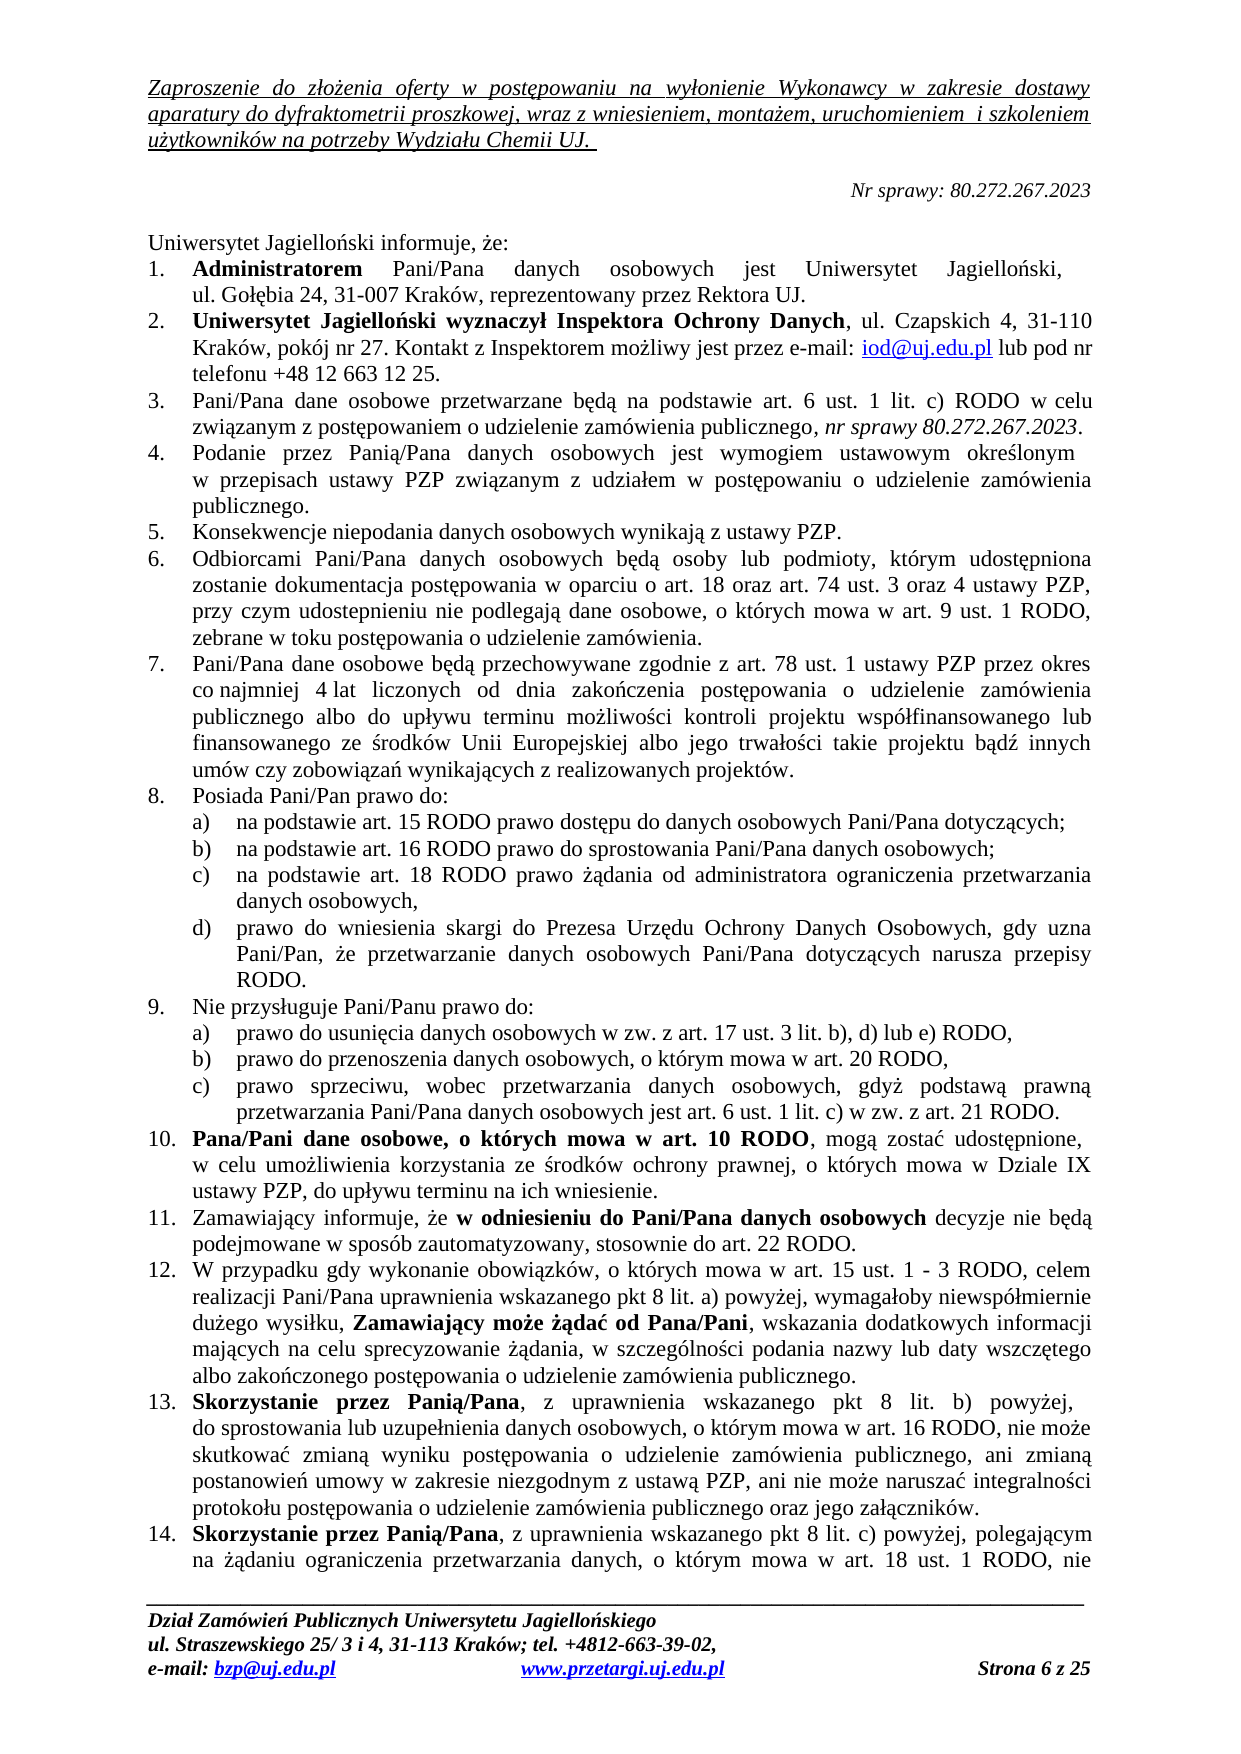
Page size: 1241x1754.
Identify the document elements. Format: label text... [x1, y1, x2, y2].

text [148, 228, 1093, 255]
list prawo do usunięcia danych osobowych w zw. z art. 17 ust. 3 lit. b), d) lub e) RODO, [192, 1019, 1093, 1046]
list Odbiorcami Pani/Pana danych osobowych będą osoby lub podmioty, którym udostępniona zostanie dokumentacja postępowania w oparciu o art. 18 oraz art. 74 ust. 3 oraz 4 ustawy PZP, przy czym udostepnieniu nie podlegają dane osobowe, o których mowa w art. 9 ust. 1 RODO, zebrane w toku postępowania o udzielenie zamówienia. [148, 545, 1093, 650]
list Pani/Pana dane osobowe przetwarzane będą na podstawie art. 6 ust. 1 lit. c) RODO w celu związanym z postępowaniem o udzielenie zamówienia publicznego, nr sprawy 80.272.267.2023. [148, 387, 1093, 439]
list Zamawiający informuje, że w odniesieniu do Pani/Pana danych osobowych decyzje nie będą podejmowane w sposób zautomatyzowany, stosownie do art. 22 RODO. [148, 1204, 1093, 1256]
list prawo do wniesienia skargi do Prezesa Urzędu Ochrony Danych Osobowych, gdy uzna Pani/Pan, że przetwarzanie danych osobowych Pani/Pana dotyczących narusza przepisy RODO. [192, 914, 1093, 993]
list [148, 1520, 1093, 1573]
list W przypadku gdy wykonanie obowiązków, o których mowa w art. 15 ust. 1 - 3 RODO, celem realizacji Pani/Pana uprawnienia wskazanego pkt 8 lit. a) powyżej, wymagałoby niewspółmiernie dużego wysiłku, Zamawiający może żądać od Pana/Pani, wskazania dodatkowych informacji mających na celu sprecyzowanie żądania, w szczególności podania nazwy lub daty wszczętego albo zakończonego postępowania o udzielenie zamówienia publicznego. [148, 1256, 1093, 1388]
list Skorzystanie przez Panią/Pana, z uprawnienia wskazanego pkt 8 lit. b) powyżej, do sprostowania lub uzupełnienia danych osobowych, o którym mowa w art. 16 RODO, nie może skutkować zmianą wyniku postępowania o udzielenie zamówienia publicznego, ani zmianą postanowień umowy w zakresie niezgodnym z ustawą PZP, ani nie może naruszać integralności protokołu postępowania o udzielenie zamówienia publicznego oraz jego załączników. [148, 1388, 1093, 1520]
list Podanie przez Panią/Pana danych osobowych jest wymogiem ustawowym określonym w przepisach ustawy PZP związanym z udziałem w postępowaniu o udzielenie zamówienia publicznego. [148, 439, 1093, 518]
list na podstawie art. 16 RODO prawo do sprostowania Pani/Pana danych osobowych; [192, 835, 1093, 861]
list Pani/Pana dane osobowe będą przechowywane zgodnie z art. 78 ust. 1 ustawy PZP przez okres co najmniej 4 lat liczonych od dnia zakończenia postępowania o udzielenie zamówienia publicznego albo do upływu terminu możliwości kontroli projektu współfinansowanego lub finansowanego ze środków Unii Europejskiej albo jego trwałości takie projektu bądź innych umów czy zobowiązań wynikających z realizowanych projektów. [148, 650, 1093, 782]
list prawo do przenoszenia danych osobowych, o którym mowa w art. 20 RODO, [192, 1046, 1093, 1072]
list Posiada Pani/Pan prawo do: [148, 782, 1093, 808]
list Konsekwencje niepodania danych osobowych wynikają z ustawy PZP. [148, 518, 1093, 545]
list na podstawie art. 18 RODO prawo żądania od administratora ograniczenia przetwarzania danych osobowych, [192, 861, 1093, 914]
list Pana/Pani dane osobowe, o których mowa w art. 10 RODO, mogą zostać udostępnione, w celu umożliwienia korzystania ze środków ochrony prawnej, o których mowa w Dziale IX ustawy PZP, do upływu terminu na ich wniesienie. [148, 1124, 1093, 1204]
list Administratorem Pani/Pana danych osobowych jest Uniwersytet Jagielloński, ul. Gołębia 24, 31-007 Kraków, reprezentowany przez Rektora UJ. [148, 255, 1093, 308]
list prawo sprzeciwu, wobec przetwarzania danych osobowych, gdyż podstawą prawną przetwarzania Pani/Pana danych osobowych jest art. 6 ust. 1 lit. c) w zw. z art. 21 RODO. [192, 1072, 1093, 1124]
list Nie przysługuje Pani/Panu prawo do: [148, 993, 1093, 1019]
list na podstawie art. 15 RODO prawo dostępu do danych osobowych Pani/Pana dotyczących; [192, 808, 1093, 835]
list Uniwersytet Jagielloński wyznaczył Inspektora Ochrony Danych, ul. Czapskich 4, 31-110 Kraków, pokój nr 27. Kontakt z Inspektorem możliwy jest przez e-mail: iod@uj.edu.pl lub pod nr telefonu +48 12 663 12 25. [148, 308, 1093, 387]
